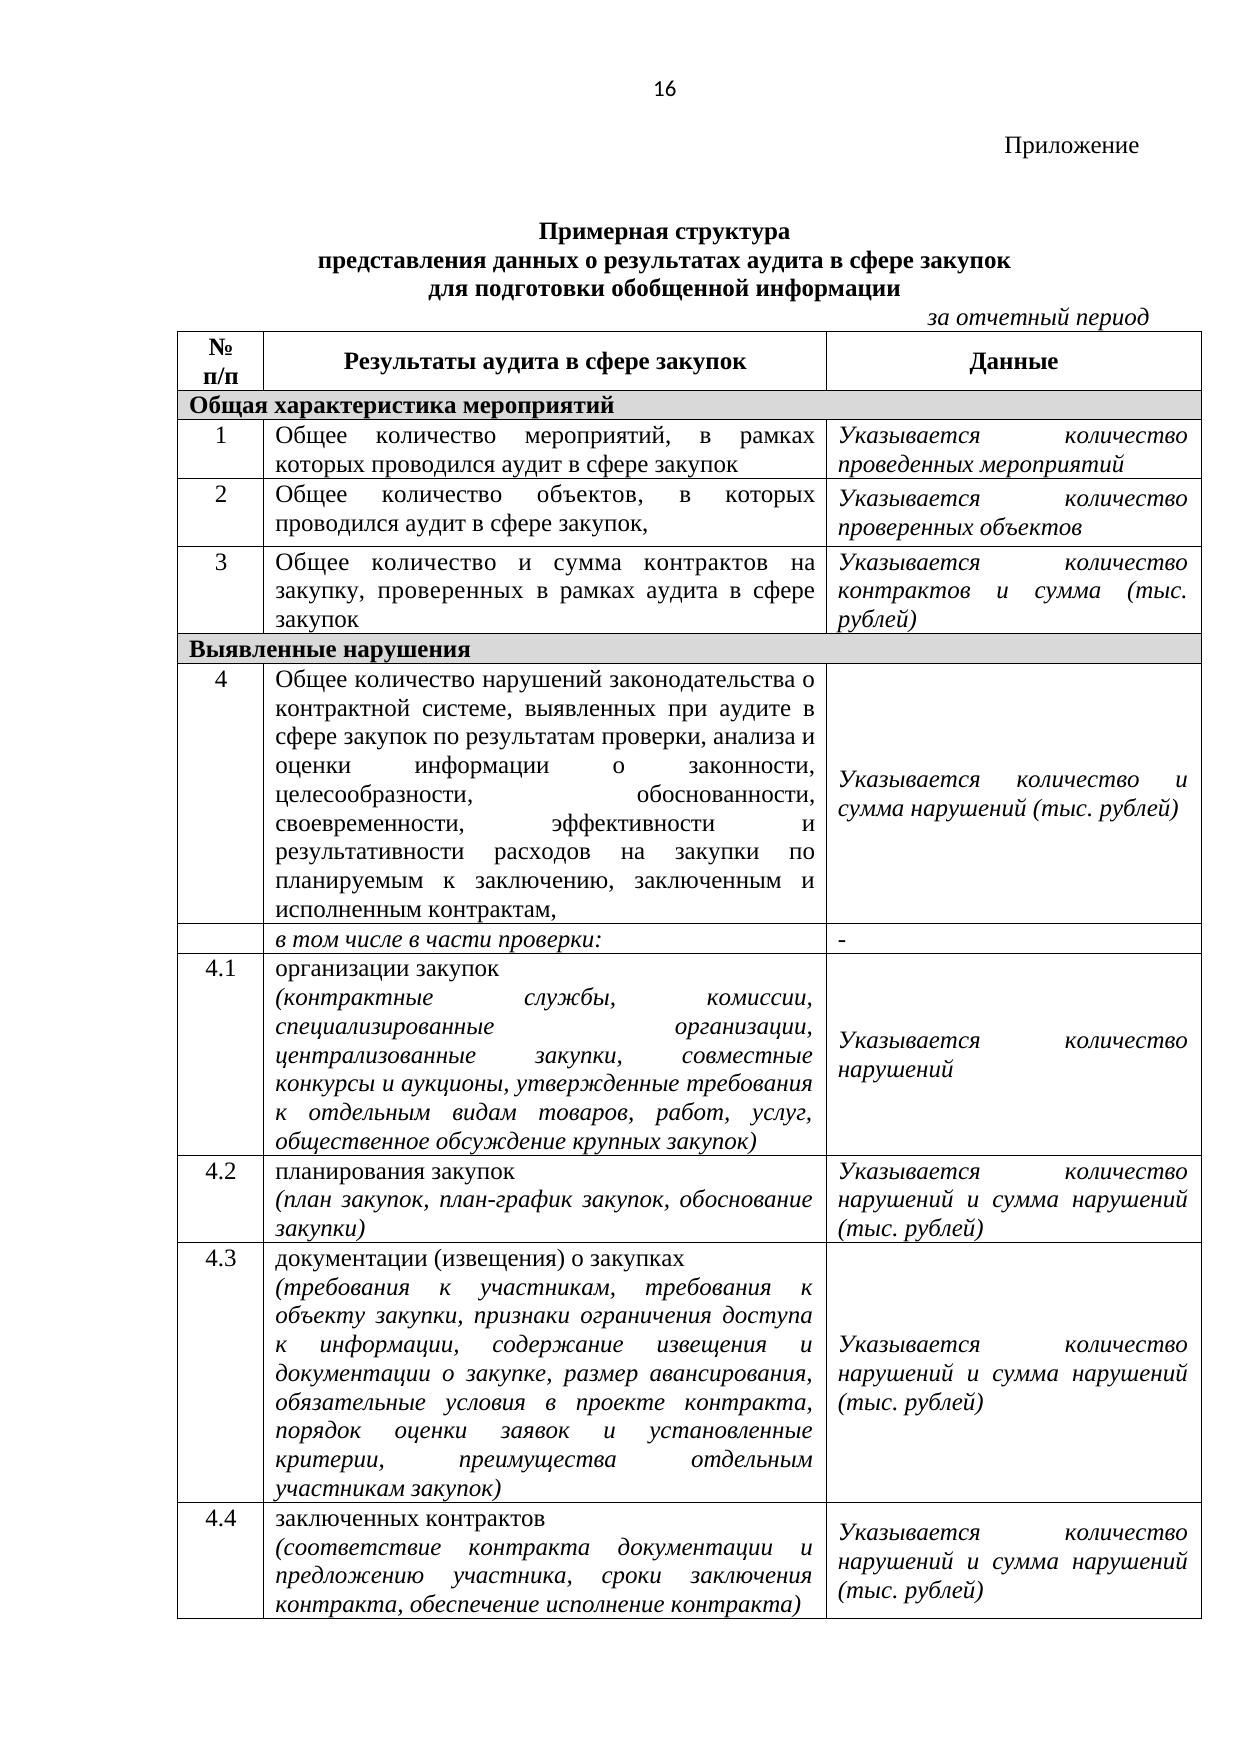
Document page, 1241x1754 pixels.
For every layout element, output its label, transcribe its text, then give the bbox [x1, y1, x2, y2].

table_cell Указывается количество нарушений и сумма нарушений (тыс. рублей) [827, 1156, 1201, 1242]
table_cell Указывается количество проверенных объектов [827, 479, 1201, 546]
table_cell планирования закупок (план закупок, план-график закупок, обоснование закупки) [264, 1156, 826, 1242]
table_cell Общее количество объектов, в которых проводился аудит в сфере закупок, [264, 479, 826, 546]
table_cell 4.3 [178, 1243, 263, 1502]
table_cell Общая характеристика мероприятий [178, 391, 1201, 419]
table_cell в том числе в части проверки: [264, 924, 826, 952]
table_cell - [827, 924, 1201, 952]
table_header Данные [827, 332, 1201, 389]
table_cell Указывается количество контрактов и сумма (тыс. рублей) [827, 547, 1201, 633]
table_cell 4.2 [178, 1156, 263, 1242]
table_header Результаты аудита в сфере закупок [264, 332, 826, 389]
table_cell 1 [178, 420, 263, 478]
table_cell Общее количество мероприятий, в рамках которых проводился аудит в сфере закупок [264, 420, 826, 478]
table_cell документации (извещения) о закупках (требования к участникам, требования к объекту закупки, признаки ограничения доступа к информации, содержание извещения и документации о закупке, размер авансирования, обязательные условия в проекте контракта, порядок оценки заявок и установленные критерии, преимущества отдельным участникам закупок) [264, 1243, 826, 1502]
table_cell Общее количество и сумма контрактов на закупку, проверенных в рамках аудита в сфере закупок [264, 547, 826, 633]
table_cell 4 [178, 664, 263, 923]
table_cell Указывается количество нарушений [827, 954, 1201, 1155]
table_cell 4.1 [178, 954, 263, 1155]
table_header № п/п [178, 332, 263, 389]
table_cell Указывается количество и сумма нарушений (тыс. рублей) [827, 664, 1201, 923]
text Примерная структура [177, 216, 1152, 245]
table_cell заключенных контрактов (соответствие контракта документации и предложению участника, сроки заключения контракта, обеспечение исполнение контракта) [264, 1503, 826, 1618]
table_cell [178, 924, 263, 952]
table_cell организации закупок (контрактные службы, комиссии, специализированные организации, централизованные закупки, совместные конкурсы и аукционы, утвержденные требования к отдельным видам товаров, работ, услуг, общественное обсуждение крупных закупок) [264, 954, 826, 1155]
text представления данных о результатах аудита в сфере закупок [177, 245, 1152, 273]
table_cell 2 [178, 479, 263, 546]
table_cell Указывается количество нарушений и сумма нарушений (тыс. рублей) [827, 1243, 1201, 1502]
table_cell 3 [178, 547, 263, 633]
table_cell Выявленные нарушения [178, 634, 1201, 663]
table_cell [827, 1503, 1201, 1618]
table_cell Указывается количество проведенных мероприятий [827, 420, 1201, 478]
text для подготовки обобщенной информации [177, 273, 1152, 302]
table_cell Общее количество нарушений законодательства о контрактной системе, выявленных при аудите в сфере закупок по результатам проверки, анализа и оценки информации о законности, целесообразности, обоснованности, своевременности, эффективности и результативности расходов на закупки по планируемым к заключению, заключенным и исполненным контрактам, [264, 664, 826, 923]
text за отчетный период [177, 302, 1152, 331]
text Приложение [177, 130, 1152, 158]
table_cell 4.4 [178, 1503, 263, 1618]
